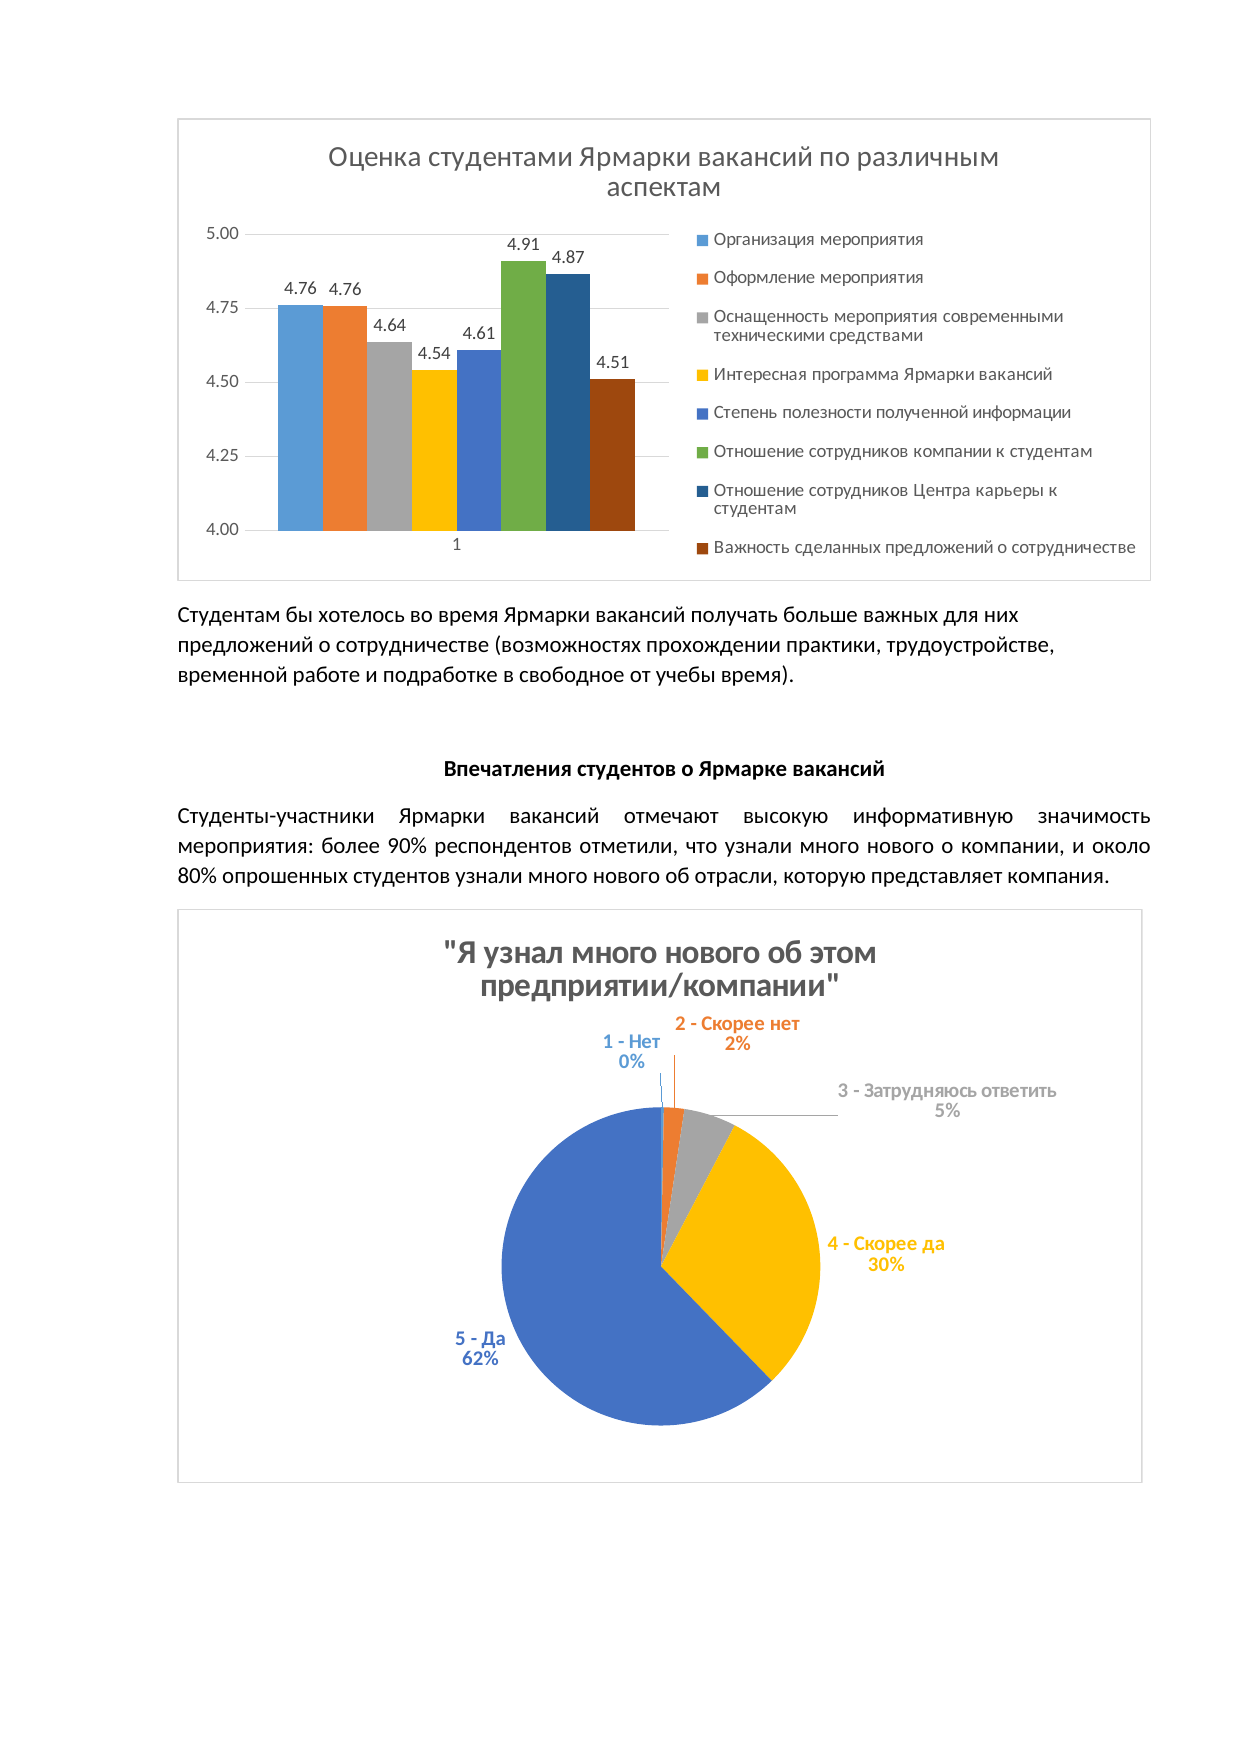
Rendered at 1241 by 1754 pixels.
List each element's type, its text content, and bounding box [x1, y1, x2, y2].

text Впечатления студентов о Ярмарке вакансий [177, 754, 1152, 782]
text Студентам бы хотелось во время Ярмарки вакансий получать больше важных для них предложений о сотрудничестве (возможностях прохождении практики, трудоустройстве, временной работе и подработке в свободное от учебы время). [177, 600, 1152, 688]
text Студенты-участники Ярмарки вакансий отмечают высокую информативную значимость мероприятия: более 90% респондентов отметили, что узнали много нового о компании, и около 80% опрошенных студентов узнали много нового об отрасли, которую представляет компания. [177, 801, 1152, 889]
